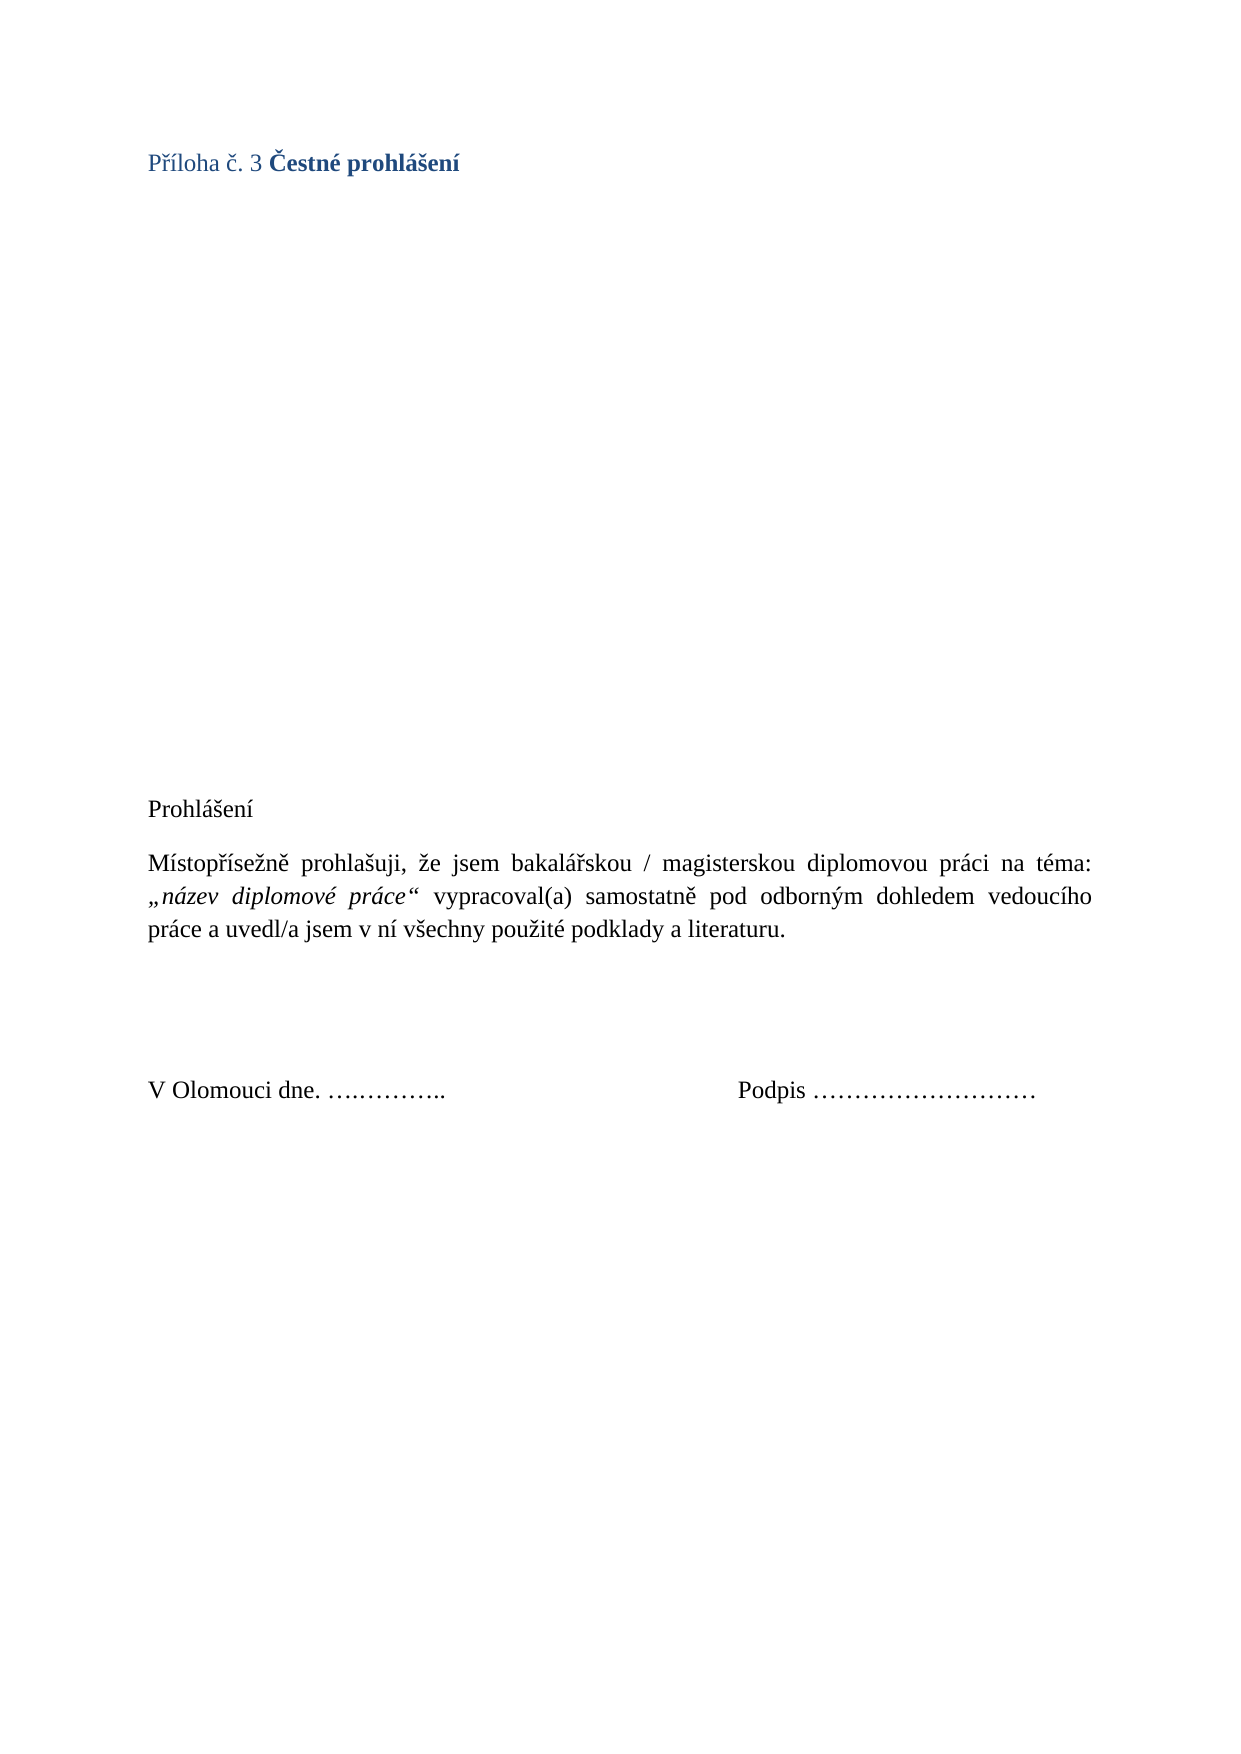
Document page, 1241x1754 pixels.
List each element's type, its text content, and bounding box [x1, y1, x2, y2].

text V Olomouci dne. ….……….. Podpis ……………………… [148, 1075, 1093, 1104]
text Příloha č. 3 Čestné prohlášení [148, 148, 1093, 176]
text Prohlášení [148, 794, 1093, 823]
text Místopřísežně prohlašuji, že jsem bakalářskou / magisterskou diplomovou práci na téma: „název diplomové práce“ vypracoval(a) samostatně pod odborným dohledem vedoucího práce a uvedl/a jsem v ní všechny použité podklady a literaturu. [148, 848, 1093, 942]
